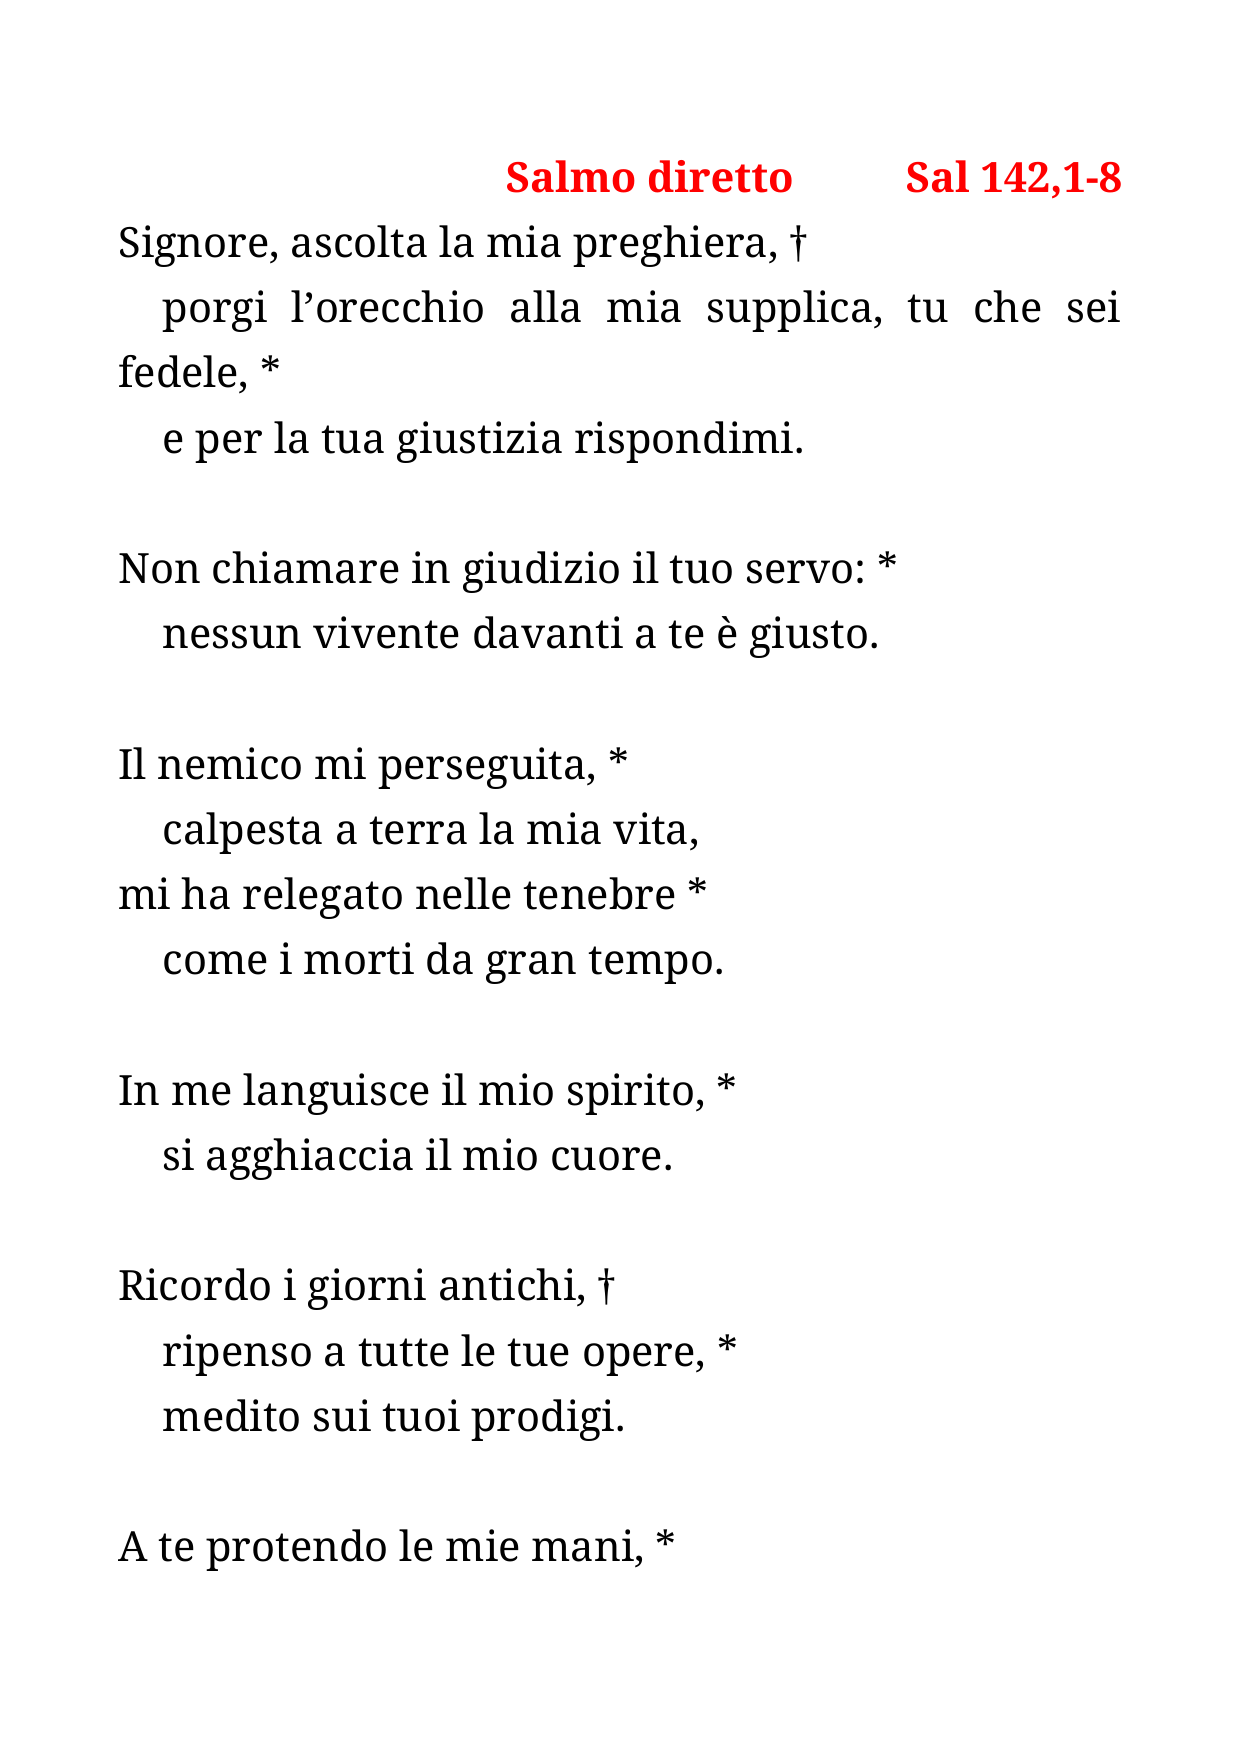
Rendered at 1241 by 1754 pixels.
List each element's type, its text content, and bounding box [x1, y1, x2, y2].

text e per la tua giustizia rispondimi. [118, 408, 1122, 465]
text calpesta a terra la mia vita, [118, 800, 1122, 856]
text Ricordo i giorni antichi, † [118, 1256, 1122, 1313]
text si agghiaccia il mio cuore. [118, 1126, 1122, 1182]
text medito sui tuoi prodigi. [118, 1387, 1122, 1443]
text Salmo diretto Sal 142,1-8 [118, 148, 1122, 204]
text In me languisce il mio spirito, * [118, 1061, 1122, 1117]
text porgi l’orecchio alla mia supplica, tu che sei fedele, * [118, 278, 1122, 400]
text A te protendo le mie mani, * [118, 1517, 1122, 1574]
text Signore, ascolta la mia preghiera, † [118, 213, 1122, 269]
text Il nemico mi perseguita, * [118, 734, 1122, 791]
text mi ha relegato nelle tenebre * [118, 865, 1122, 922]
text Non chiamare in giudizio il tuo servo: * [118, 539, 1122, 596]
text nessun vivente davanti a te è giusto. [118, 604, 1122, 661]
text ripenso a tutte le tue opere, * [118, 1321, 1122, 1378]
text come i morti da gran tempo. [118, 930, 1122, 987]
